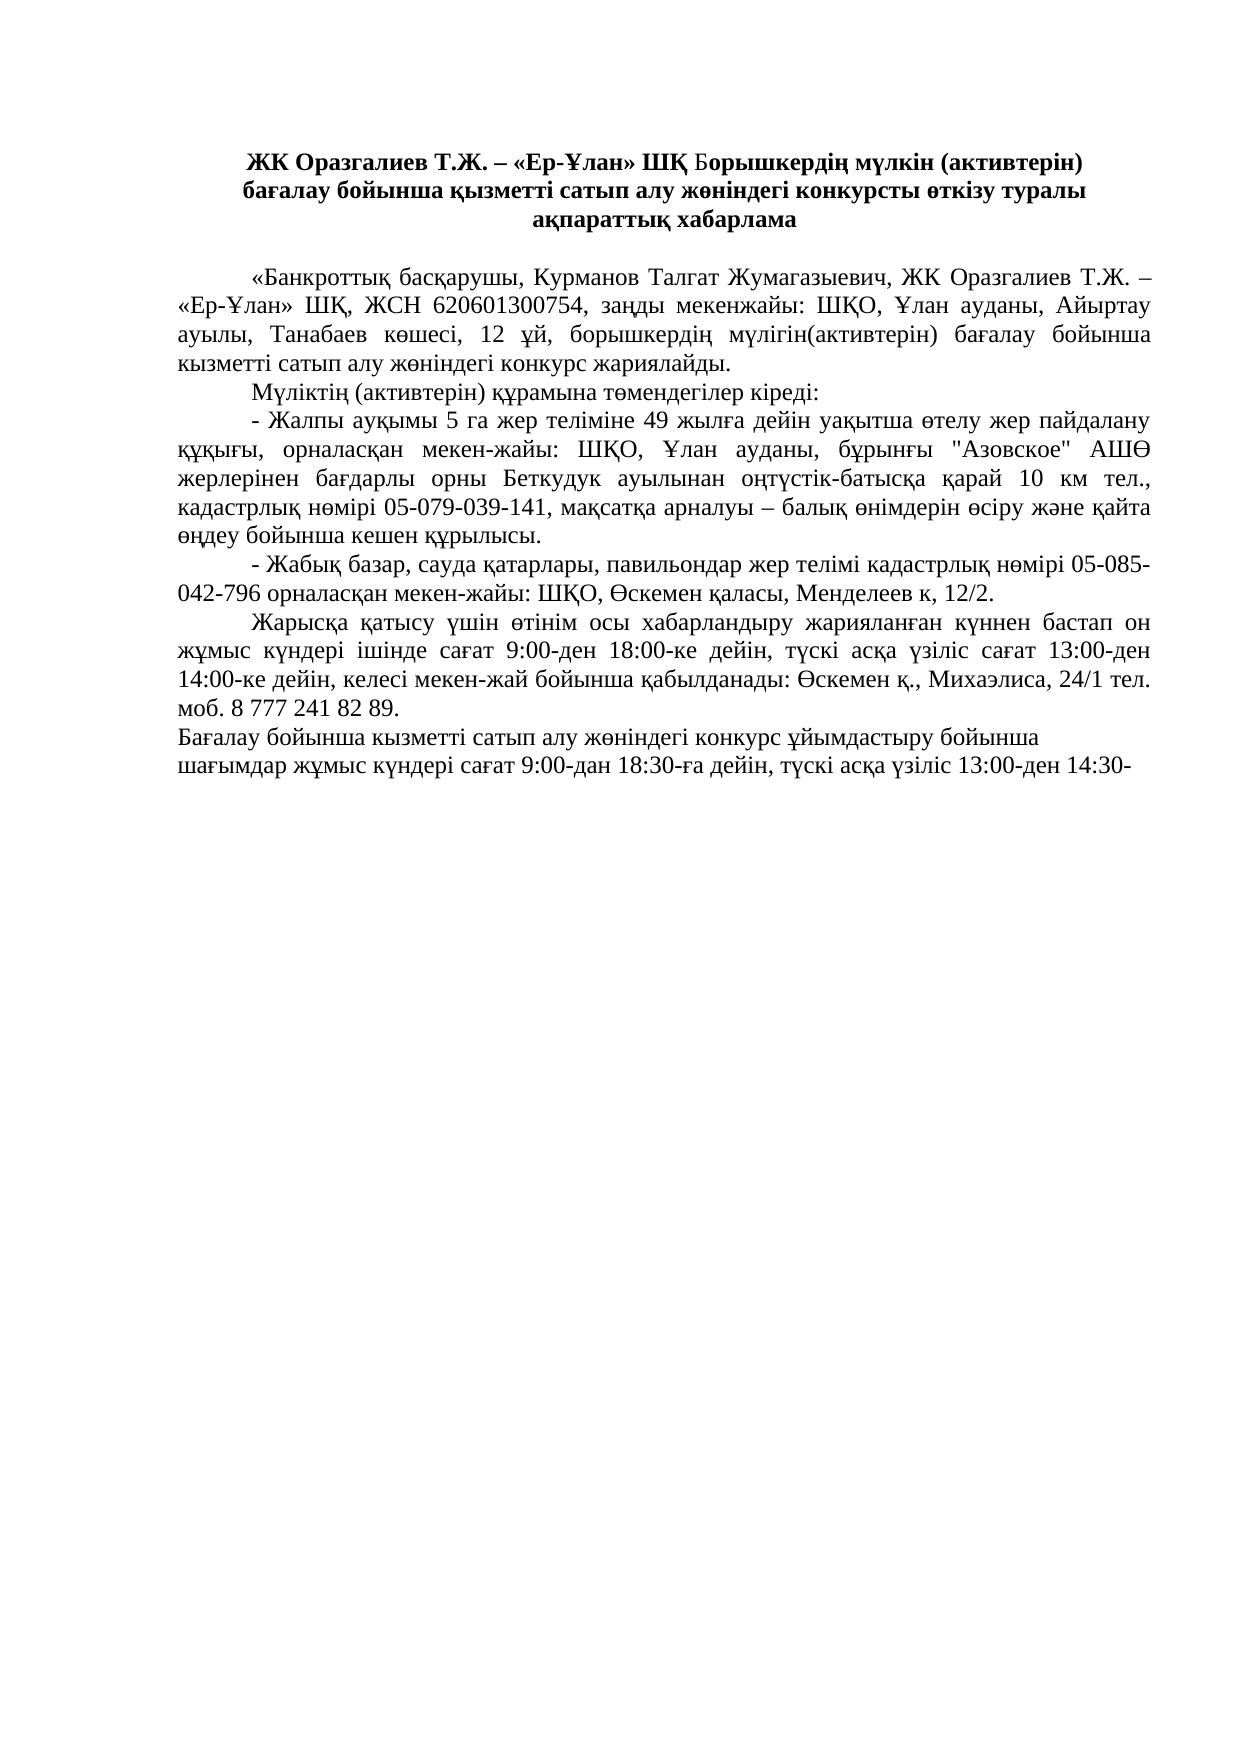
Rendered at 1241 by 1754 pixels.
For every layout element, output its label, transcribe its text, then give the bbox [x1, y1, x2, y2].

text - Жабық базар, сауда қатарлары, павильондар жер телімі кадастрлық нөмірі 05-085-042-796 орналасқан мекен-жайы: ШҚО, Өскемен қаласы, Менделеев к, 12/2. [177, 549, 1152, 607]
text Жарысқа қатысу үшін өтінім осы хабарландыру жарияланған күннен бастап он жұмыс күндері ішінде сағат 9:00-ден 18:00-ке дейін, түскі асқа үзіліс сағат 13:00-ден 14:00-ке дейін, келесі мекен-жай бойынша қабылданады: Өскемен қ., Михаэлиса, 24/1 тел. моб. 8 777 241 82 89. [177, 607, 1152, 722]
text ЖК Оразгалиев Т.Ж. – «Ер-Ұлан» ШҚ Борышкердің мүлкін (активтерін) [177, 147, 1152, 176]
text «Банкроттық басқарушы, Курманов Талгат Жумагазыевич, ЖК Оразгалиев Т.Ж. – «Ер-Ұлан» ШҚ, ЖСН 620601300754, заңды мекенжайы: ШҚО, Ұлан ауданы, Айыртау ауылы, Танабаев көшесі, 12 ұй, борышкердің мүлігін(активтерін) бағалау бойынша кызметті сатып алу жөніндегі конкурс жариялайды. [177, 262, 1152, 377]
text Мүліктің (активтерін) құрамына төмендегілер кіреді: [177, 377, 1152, 406]
text - Жалпы ауқымы 5 га жер теліміне 49 жылға дейін уақытша өтелу жер пайдалану құқығы, орналасқан мекен-жайы: ШҚО, Ұлан ауданы, бұрынғы "Азовское" АШӨ жерлерінен бағдарлы орны Беткудук ауылынан оңтүстік-батысқа қарай 10 км тел., кадастрлық нөмірі 05-079-039-141, мақсатқа арналуы – балық өнімдерін өсіру және қайта өңдеу бойынша кешен құрылысы. [177, 406, 1152, 549]
text бағалау бойынша қызметті сатып алу жөніндегі конкурсты өткізу туралы ақпараттық хабарлама [177, 176, 1152, 233]
text Бағалау бойынша кызметті сатып алу жөніндегі конкурс ұйымдастыру бойынша шағымдар жұмыс күндері сағат 9:00-дан 18:30-ға дейін, түскі асқа үзіліс 13:00-ден 14:30- [177, 722, 1152, 779]
